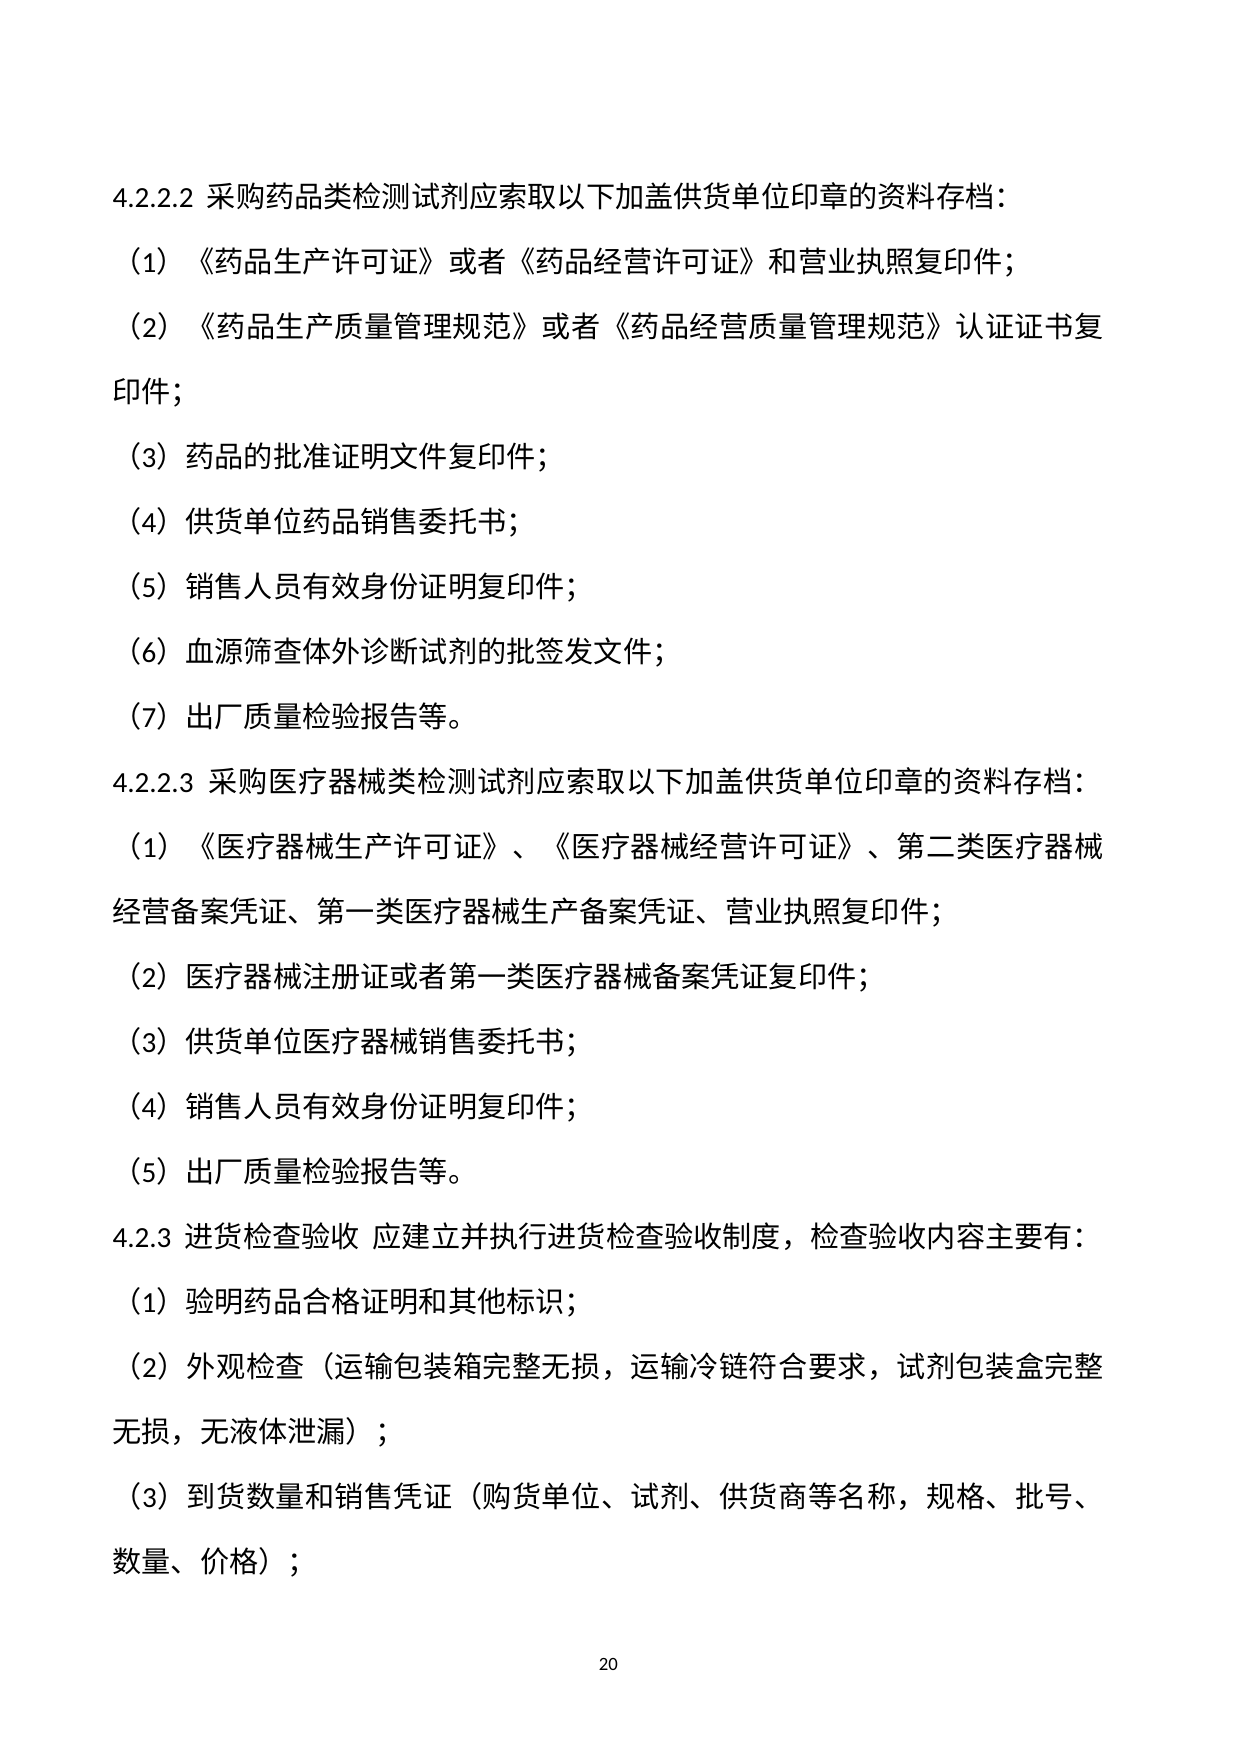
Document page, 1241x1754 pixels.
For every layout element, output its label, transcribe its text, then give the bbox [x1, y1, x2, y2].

text （7）出厂质量检验报告等。 [112, 682, 1104, 747]
text （4）销售人员有效身份证明复印件； [112, 1072, 1104, 1137]
text （3）供货单位医疗器械销售委托书； [112, 1007, 1104, 1072]
text 4.2.3 进货检查验收 应建立并执行进货检查验收制度，检查验收内容主要有： [112, 1202, 1104, 1267]
text （2）外观检查（运输包装箱完整无损，运输冷链符合要求，试剂包装盒完整无损，无液体泄漏）； [112, 1332, 1104, 1462]
text 4.2.2.3 采购医疗器械类检测试剂应索取以下加盖供货单位印章的资料存档：（1）《医疗器械生产许可证》、《医疗器械经营许可证》、第二类医疗器械经营备案凭证、第一类医疗器械生产备案凭证、营业执照复印件； [112, 747, 1104, 942]
text 4.2.2.2 采购药品类检测试剂应索取以下加盖供货单位印章的资料存档： [112, 162, 1104, 227]
text （1）《药品生产许可证》或者《药品经营许可证》和营业执照复印件； [112, 227, 1104, 292]
text （2）医疗器械注册证或者第一类医疗器械备案凭证复印件； [112, 942, 1104, 1007]
text （3）药品的批准证明文件复印件； [112, 422, 1104, 487]
text （3）到货数量和销售凭证（购货单位、试剂、供货商等名称，规格、批号、数量、价格）； [112, 1462, 1104, 1592]
text （2）《药品生产质量管理规范》或者《药品经营质量管理规范》认证证书复印件； [112, 292, 1104, 422]
text （4）供货单位药品销售委托书； [112, 487, 1104, 552]
text （5）出厂质量检验报告等。 [112, 1137, 1104, 1202]
text （6）血源筛查体外诊断试剂的批签发文件； [112, 617, 1104, 682]
text （1）验明药品合格证明和其他标识； [112, 1267, 1104, 1332]
text （5）销售人员有效身份证明复印件； [112, 552, 1104, 617]
